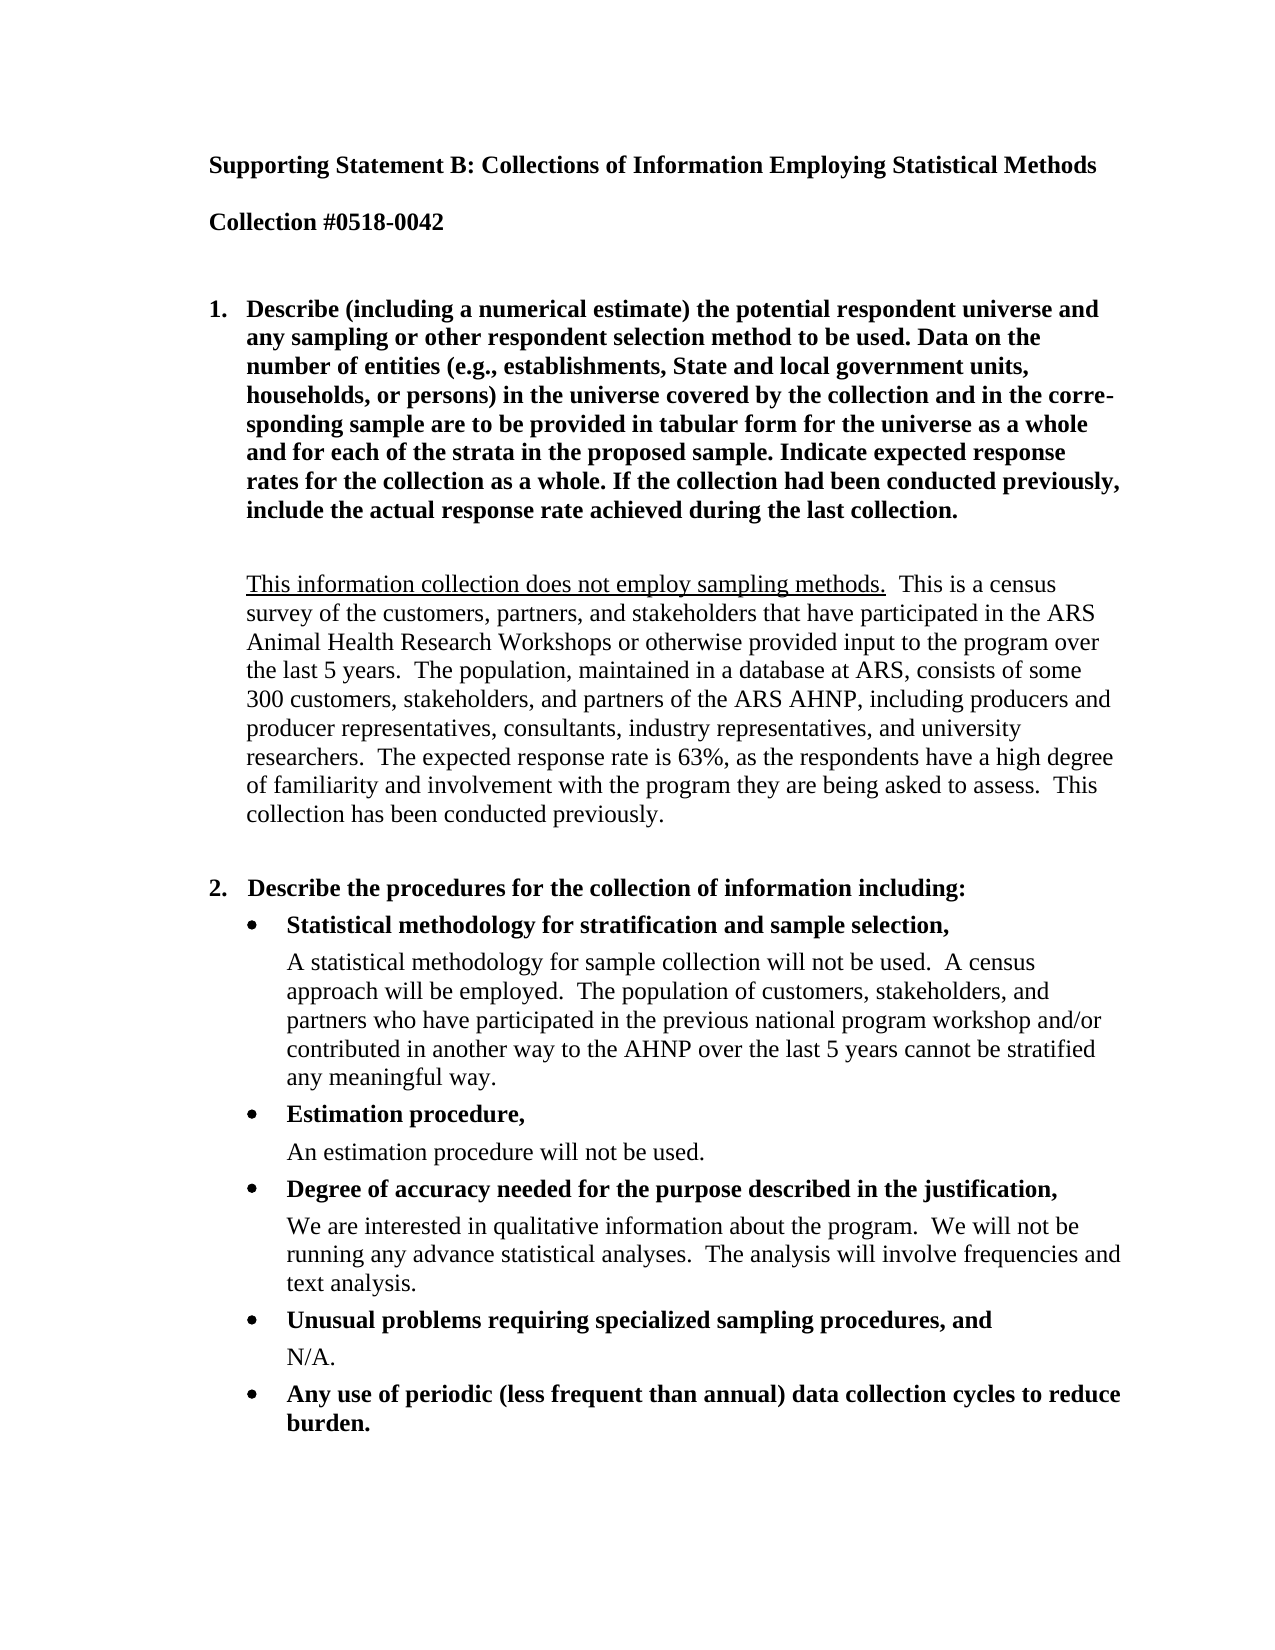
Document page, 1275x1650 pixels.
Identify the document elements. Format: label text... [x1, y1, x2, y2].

text Supporting Statement B: Collections of Information Employing Statistical Methods [208, 150, 1125, 179]
list Degree of accuracy needed for the purpose described in the justification, [247, 1174, 1125, 1202]
text An estimation procedure will not be used. [286, 1137, 1125, 1165]
list Unusual problems requiring specialized sampling procedures, and [247, 1305, 1125, 1334]
list Describe (including a numerical estimate) the potential respondent universe and any sampling or other respondent selection method to be used. Data on the number of entities (e.g., establishments, State and local government units, households, or persons) in the universe covered by the collection and in the corresponding sample are to be provided in tabular form for the universe as a whole and for each of the strata in the proposed sample. Indicate expected response rates for the collection as a whole. If the collection had been conducted previously, include the actual response rate achieved during the last collection. [208, 294, 1125, 524]
text We are interested in qualitative information about the program. We will not be running any advance statistical analyses. The analysis will involve frequencies and text analysis. [286, 1211, 1125, 1297]
text A statistical methodology for sample collection will not be used. A census approach will be employed. The population of customers, stakeholders, and partners who have participated in the previous national program workshop and/or contributed in another way to the AHNP over the last 5 years cannot be stratified any meaningful way. [286, 947, 1125, 1091]
text This information collection does not employ sampling methods. This is a census survey of the customers, partners, and stakeholders that have participated in the ARS Animal Health Research Workshops or otherwise provided input to the program over the last 5 years. The population, maintained in a database at ARS, consists of some 300 customers, stakeholders, and partners of the ARS AHNP, including producers and producer representatives, consultants, industry representatives, and university researchers. The expected response rate is 63%, as the respondents have a high degree of familiarity and involvement with the program they are being asked to assess. This collection has been conducted previously. [246, 569, 1125, 828]
list Any use of periodic (less frequent than annual) data collection cycles to reduce burden. [247, 1379, 1125, 1437]
text 2. Describe the procedures for the collection of information including: [208, 873, 1125, 902]
list Estimation procedure, [247, 1099, 1125, 1128]
text Collection #0518-0042 [208, 207, 1125, 236]
text N/A. [286, 1342, 1125, 1371]
list Statistical methodology for stratification and sample selection, [247, 910, 1125, 939]
